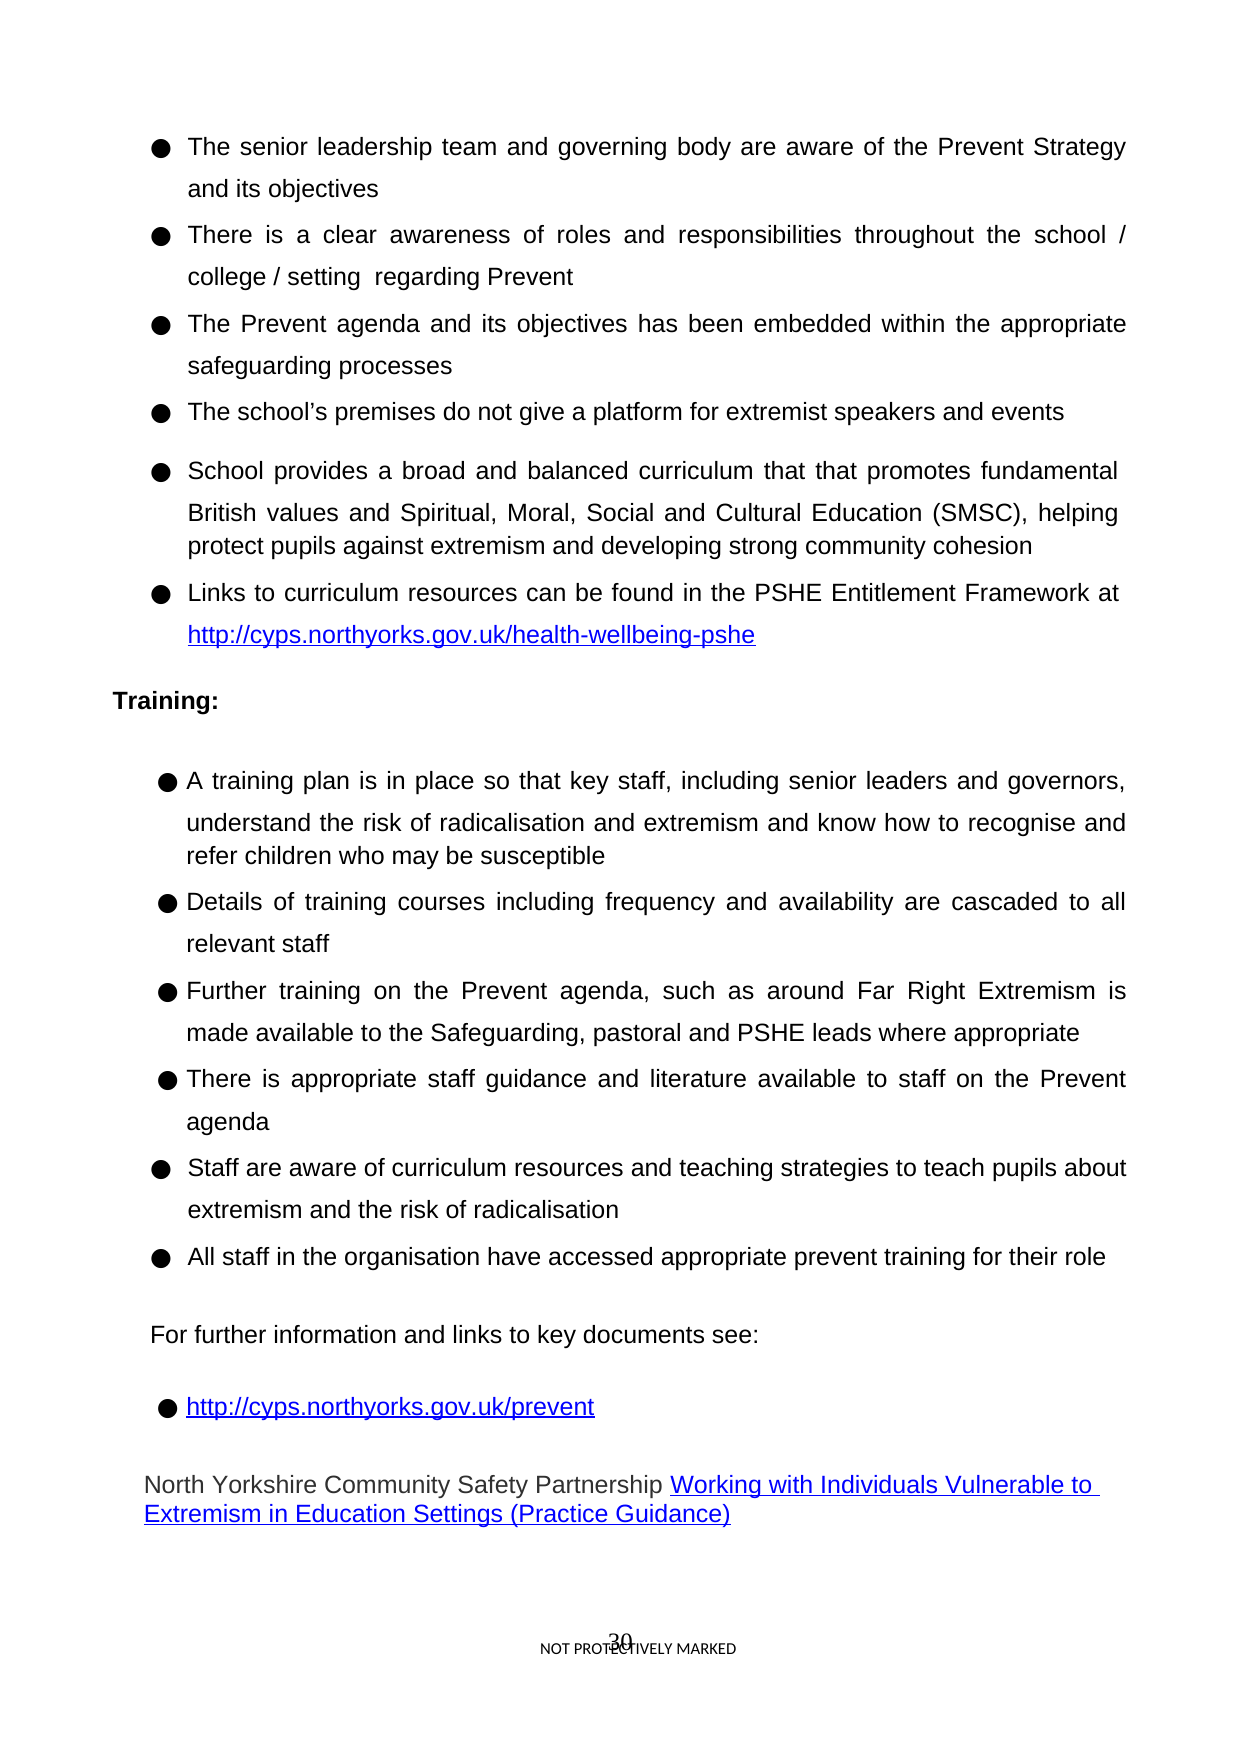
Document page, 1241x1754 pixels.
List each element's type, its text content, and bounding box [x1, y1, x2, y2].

list The Prevent agenda and its objectives has been embedded within the appropriate safeguarding processes [150, 295, 1128, 379]
list There is a clear awareness of roles and responsibilities throughout the school / college / setting regarding Prevent [150, 207, 1128, 291]
list http://cyps.northyorks.gov.uk/prevent [157, 1378, 1128, 1429]
list Details of training courses including frequency and availability are cascaded to all relevant staff [157, 874, 1128, 958]
list A training plan is in place so that key staff, including senior leaders and governors, understand the risk of radicalisation and extremism and know how to recognise and refer children who may be susceptible [157, 752, 1128, 869]
list Further training on the Prevent agenda, such as around Far Right Extremism is made available to the Safeguarding, pastoral and PSHE leads where appropriate [157, 962, 1128, 1047]
list Staff are aware of curriculum resources and teaching strategies to teach pupils about extremism and the risk of radicalisation [150, 1139, 1128, 1224]
list The school’s premises do not give a platform for extremist speakers and events [150, 384, 1120, 435]
list All staff in the organisation have accessed appropriate prevent training for their role [150, 1228, 1128, 1279]
text For further information and links to key documents see: [150, 1320, 1128, 1349]
list Links to curriculum resources can be found in the PSHE Entitlement Framework at http://cyps.northyorks.gov.uk/health-wellbeing-pshe [150, 564, 1120, 649]
text Training: [112, 686, 1120, 715]
text North Yorkshire Community Safety Partnership Working with Individuals Vulnerable to Extremism in Education Settings (Practice Guidance) [143, 1470, 1128, 1527]
list School provides a broad and balanced curriculum that that promotes fundamental British values and Spiritual, Moral, Social and Cultural Education (SMSC), helping protect pupils against extremism and developing strong community cohesion [150, 443, 1120, 560]
list The senior leadership team and governing body are aware of the Prevent Strategy and its objectives [150, 118, 1128, 202]
list There is appropriate staff guidance and literature available to staff on the Prevent agenda [157, 1051, 1128, 1135]
